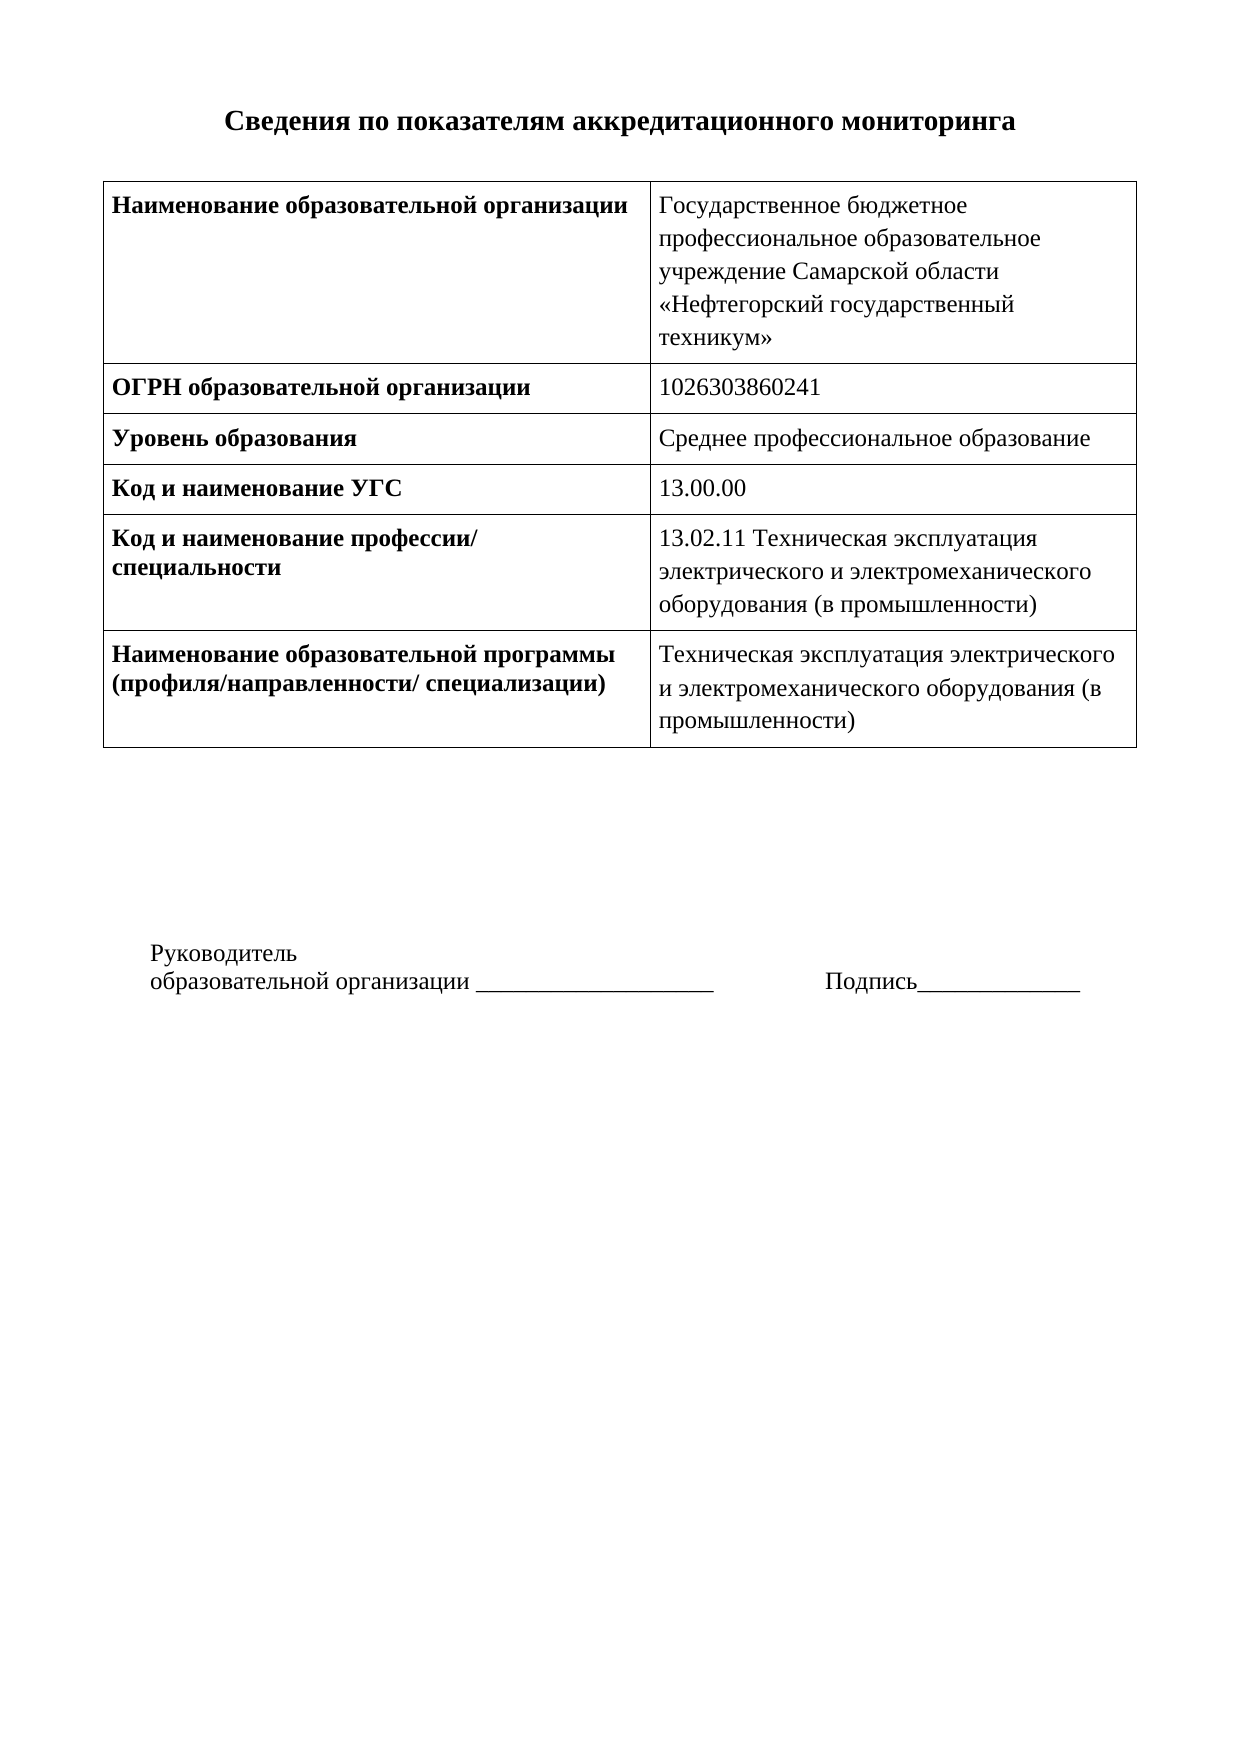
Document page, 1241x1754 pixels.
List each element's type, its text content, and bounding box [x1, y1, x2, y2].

table_cell Код и наименование профессии/ специальности [104, 515, 650, 630]
table_cell 13.00.00 [651, 465, 1136, 514]
table_header Наименование образовательной организации [104, 182, 650, 363]
table_cell Код и наименование УГС [104, 465, 650, 514]
table_cell 1026303860241 [651, 364, 1136, 413]
table_cell Среднее профессиональное образование [651, 414, 1136, 463]
table_cell 13.02.11 Техническая эксплуатация электрического и электромеханического оборудования (в промышленности) [651, 515, 1136, 630]
text Руководитель [150, 938, 1090, 966]
text Сведения по показателям аккредитационного мониторинга [150, 103, 1090, 137]
table_cell Наименование образовательной программы (профиля/направленности/ специализации) [104, 631, 650, 747]
table_cell Техническая эксплуатация электрического и электромеханического оборудования (в промышленности) [651, 631, 1136, 747]
text образовательной организации ___________________ Подпись_____________ [150, 966, 1090, 995]
table_header Государственное бюджетное профессиональное образовательное учреждение Самарской области «Нефтегорский государственный техникум» [651, 182, 1136, 363]
table_cell Уровень образования [104, 414, 650, 463]
table_cell ОГРН образовательной организации [104, 364, 650, 413]
